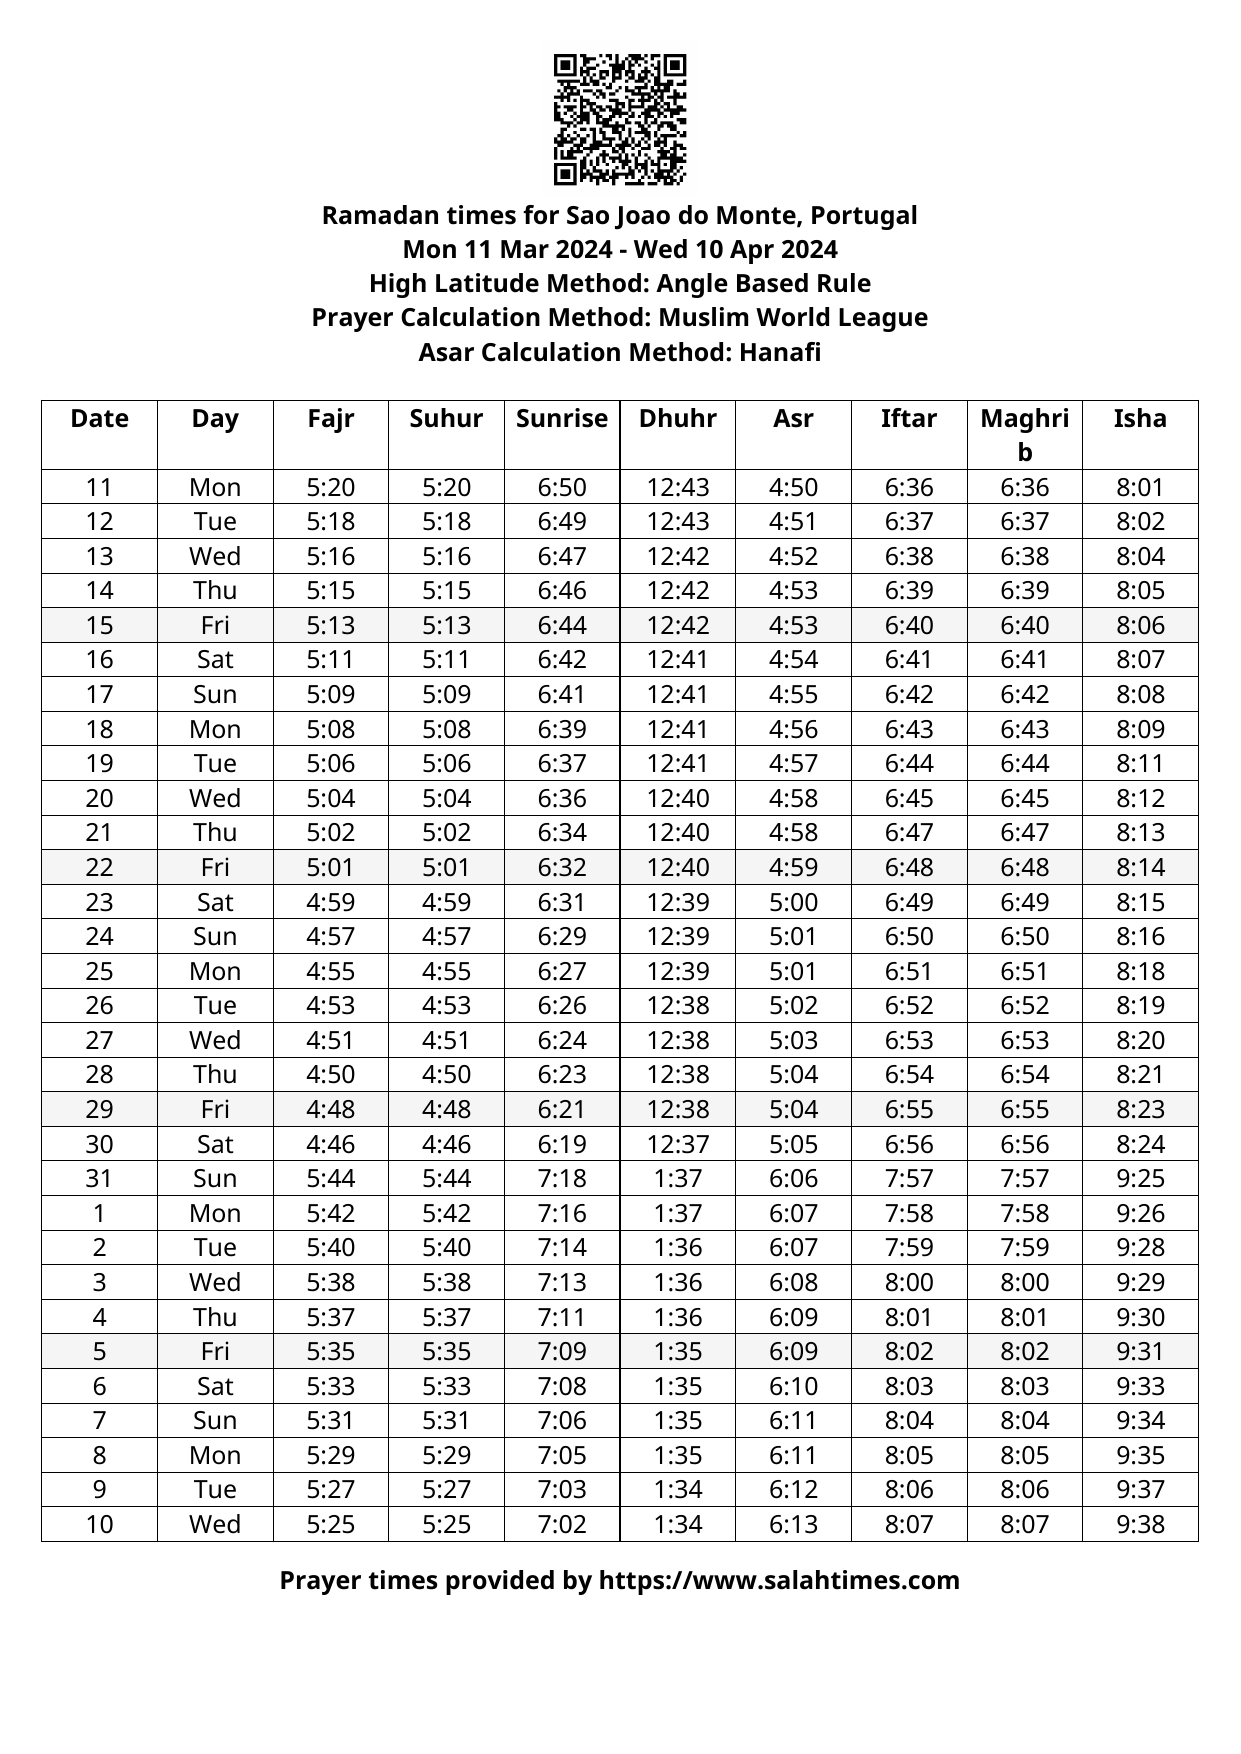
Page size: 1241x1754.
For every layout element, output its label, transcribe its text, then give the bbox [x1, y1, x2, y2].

table_cell 8:15 [1083, 885, 1198, 918]
table_cell Mon [158, 954, 273, 987]
table_cell 6:08 [736, 1265, 851, 1299]
table_cell 5:31 [389, 1404, 504, 1437]
table_cell 4:52 [736, 539, 851, 572]
table_cell 5:35 [389, 1334, 504, 1368]
table_cell 4:51 [736, 504, 851, 538]
table_cell 6:27 [505, 954, 619, 987]
table_cell 4:46 [389, 1127, 504, 1160]
table_cell Sun [158, 677, 273, 711]
table_cell 10 [42, 1507, 157, 1541]
table_cell 8:08 [1083, 677, 1198, 711]
table_cell 9 [42, 1473, 157, 1506]
table_cell 6:49 [505, 504, 619, 538]
table_cell 5:01 [274, 850, 388, 884]
table_cell 6 [42, 1369, 157, 1402]
table_cell 12:41 [621, 746, 735, 780]
table_cell 4:51 [274, 1023, 388, 1057]
text Prayer times provided by https://www.salahtimes.com [42, 1563, 1198, 1597]
table_cell 6:07 [736, 1231, 851, 1264]
table_cell Sat [158, 643, 273, 676]
table_cell 6:53 [852, 1023, 967, 1057]
table_cell 1:36 [621, 1265, 735, 1299]
table_cell 6:43 [968, 712, 1082, 745]
text Asar Calculation Method: Hanafi [42, 334, 1198, 368]
table_cell 6:31 [505, 885, 619, 918]
table_cell 8:05 [968, 1438, 1082, 1472]
table_cell 8:23 [1083, 1092, 1198, 1126]
table_cell 6:37 [852, 504, 967, 538]
table_cell 8:20 [1083, 1023, 1198, 1057]
table_cell 9:28 [1083, 1231, 1198, 1264]
text Prayer Calculation Method: Muslim World League [42, 300, 1198, 334]
table_cell 5:31 [274, 1404, 388, 1437]
table_cell 6:13 [736, 1507, 851, 1541]
table_cell 5:37 [389, 1300, 504, 1333]
table_cell 4:55 [736, 677, 851, 711]
table_cell 1:37 [621, 1161, 735, 1195]
table_cell Mon [158, 1438, 273, 1472]
table_header Iftar [852, 401, 967, 469]
table_cell 8:24 [1083, 1127, 1198, 1160]
table_cell 6:41 [505, 677, 619, 711]
table_cell Thu [158, 574, 273, 607]
table_cell 6:56 [852, 1127, 967, 1160]
table_cell 6:47 [505, 539, 619, 572]
table_cell 6:37 [505, 746, 619, 780]
table_cell 5:09 [389, 677, 504, 711]
table_cell 5:01 [736, 919, 851, 953]
table_cell 4:55 [389, 954, 504, 987]
table_cell 4:53 [736, 574, 851, 607]
table_cell 6:36 [852, 470, 967, 503]
table_cell 8:06 [968, 1473, 1082, 1506]
table_cell 6:38 [852, 539, 967, 572]
table_cell 8:07 [968, 1507, 1082, 1541]
table_cell 5:00 [736, 885, 851, 918]
table_cell 12:38 [621, 1058, 735, 1091]
table_cell 6:42 [852, 677, 967, 711]
table_cell 8:00 [968, 1265, 1082, 1299]
table_cell 6:50 [968, 919, 1082, 953]
table_cell 7:13 [505, 1265, 619, 1299]
table_cell 5:16 [274, 539, 388, 572]
table_cell 7 [42, 1404, 157, 1437]
table_cell 5:44 [274, 1161, 388, 1195]
table_cell 4:48 [274, 1092, 388, 1126]
table_cell 6:45 [968, 781, 1082, 814]
table_cell 12:43 [621, 470, 735, 503]
table_cell 6:41 [852, 643, 967, 676]
table_cell 6:43 [852, 712, 967, 745]
table_cell 30 [42, 1127, 157, 1160]
table_cell 9:26 [1083, 1196, 1198, 1229]
table_cell Wed [158, 781, 273, 814]
table_cell 12:39 [621, 885, 735, 918]
table_cell 6:38 [968, 539, 1082, 572]
table_cell 8:14 [1083, 850, 1198, 884]
table_cell 7:16 [505, 1196, 619, 1229]
table_cell 1:36 [621, 1300, 735, 1333]
table_cell 7:03 [505, 1473, 619, 1506]
table_cell 7:06 [505, 1404, 619, 1437]
table_cell 9:34 [1083, 1404, 1198, 1437]
table_cell 5:06 [274, 746, 388, 780]
table_cell 6:36 [968, 470, 1082, 503]
table_cell 5:04 [736, 1058, 851, 1091]
table_cell 17 [42, 677, 157, 711]
table_cell 6:52 [852, 989, 967, 1022]
table_cell 4:58 [736, 816, 851, 849]
table_cell 5:42 [389, 1196, 504, 1229]
table_cell 8 [42, 1438, 157, 1472]
table_cell 8:19 [1083, 989, 1198, 1022]
table_cell 5:42 [274, 1196, 388, 1229]
table_cell 7:08 [505, 1369, 619, 1402]
table_cell 6:39 [505, 712, 619, 745]
table_cell 5:27 [389, 1473, 504, 1506]
text High Latitude Method: Angle Based Rule [42, 266, 1198, 300]
table_cell 7:59 [852, 1231, 967, 1264]
table_cell 1:34 [621, 1473, 735, 1506]
table_cell Thu [158, 1058, 273, 1091]
table_cell 12 [42, 504, 157, 538]
table_cell 6:45 [852, 781, 967, 814]
table_cell 6:51 [968, 954, 1082, 987]
table_cell Sat [158, 1369, 273, 1402]
table_cell 25 [42, 954, 157, 987]
table_cell 5:09 [274, 677, 388, 711]
table_cell 4:59 [736, 850, 851, 884]
table_cell 6:32 [505, 850, 619, 884]
table_cell 5:01 [736, 954, 851, 987]
table_cell 6:21 [505, 1092, 619, 1126]
table_cell 28 [42, 1058, 157, 1091]
table_cell 12:38 [621, 1092, 735, 1126]
table_cell 12:38 [621, 1023, 735, 1057]
table_cell 6:29 [505, 919, 619, 953]
table_cell 7:57 [852, 1161, 967, 1195]
table_cell 6:12 [736, 1473, 851, 1506]
table_cell 6:47 [968, 816, 1082, 849]
table_cell 8:11 [1083, 746, 1198, 780]
table_cell 8:03 [968, 1369, 1082, 1402]
table_cell 12:42 [621, 539, 735, 572]
table_cell 12:41 [621, 712, 735, 745]
table_cell 5:02 [736, 989, 851, 1022]
table_cell 6:10 [736, 1369, 851, 1402]
table_cell 6:44 [852, 746, 967, 780]
table_cell 6:41 [968, 643, 1082, 676]
table_cell 6:48 [852, 850, 967, 884]
table_cell 4:57 [274, 919, 388, 953]
table_cell 5:44 [389, 1161, 504, 1195]
table_cell 6:44 [968, 746, 1082, 780]
table_cell 4 [42, 1300, 157, 1333]
table_cell 9:38 [1083, 1507, 1198, 1541]
table_cell 6:09 [736, 1300, 851, 1333]
table_cell 1 [42, 1196, 157, 1229]
table_cell 12:41 [621, 677, 735, 711]
table_cell 5:11 [389, 643, 504, 676]
table_cell 8:09 [1083, 712, 1198, 745]
table_cell 8:03 [852, 1369, 967, 1402]
table_header Maghrib [968, 401, 1082, 469]
table_cell 5:08 [389, 712, 504, 745]
table_cell 6:23 [505, 1058, 619, 1091]
table_cell 5:04 [389, 781, 504, 814]
table_cell 9:30 [1083, 1300, 1198, 1333]
table_cell 8:04 [1083, 539, 1198, 572]
table_cell 6:39 [852, 574, 967, 607]
table_cell Sun [158, 1161, 273, 1195]
table_cell 5:15 [389, 574, 504, 607]
table_cell 1:35 [621, 1334, 735, 1368]
table_cell 12:38 [621, 989, 735, 1022]
table_cell 1:35 [621, 1369, 735, 1402]
table_cell 18 [42, 712, 157, 745]
table_cell 12:42 [621, 574, 735, 607]
table_cell 8:01 [968, 1300, 1082, 1333]
table_cell 5:38 [274, 1265, 388, 1299]
table_cell Fri [158, 608, 273, 642]
table_cell 4:46 [274, 1127, 388, 1160]
table_cell 6:52 [968, 989, 1082, 1022]
table_cell 5:38 [389, 1265, 504, 1299]
table_cell 4:59 [389, 885, 504, 918]
table_cell 12:39 [621, 919, 735, 953]
table_cell 8:01 [852, 1300, 967, 1333]
table_cell 6:53 [968, 1023, 1082, 1057]
table_cell 5:05 [736, 1127, 851, 1160]
table_cell 6:42 [505, 643, 619, 676]
table_cell Sat [158, 1127, 273, 1160]
table_cell 5:13 [274, 608, 388, 642]
table_cell 27 [42, 1023, 157, 1057]
table_cell 4:57 [736, 746, 851, 780]
table_cell 5:18 [274, 504, 388, 538]
table_cell 4:53 [274, 989, 388, 1022]
table_header Sunrise [505, 401, 619, 469]
table_cell 5:18 [389, 504, 504, 538]
table_cell 7:11 [505, 1300, 619, 1333]
table_cell 8:02 [968, 1334, 1082, 1368]
table_cell 5 [42, 1334, 157, 1368]
table_cell 8:12 [1083, 781, 1198, 814]
table_cell 5:06 [389, 746, 504, 780]
table_cell 23 [42, 885, 157, 918]
table_cell 6:42 [968, 677, 1082, 711]
table_cell 5:40 [274, 1231, 388, 1264]
table_cell Sun [158, 1404, 273, 1437]
table_cell 6:47 [852, 816, 967, 849]
table_cell 9:37 [1083, 1473, 1198, 1506]
table_cell 4:53 [389, 989, 504, 1022]
table_header Fajr [274, 401, 388, 469]
table_cell 5:40 [389, 1231, 504, 1264]
table_cell 7:58 [968, 1196, 1082, 1229]
table_cell 6:37 [968, 504, 1082, 538]
table_cell 4:56 [736, 712, 851, 745]
table_cell 13 [42, 539, 157, 572]
table_cell 7:59 [968, 1231, 1082, 1264]
table_cell Wed [158, 539, 273, 572]
table_cell 21 [42, 816, 157, 849]
table_cell 8:00 [852, 1265, 967, 1299]
table_cell 5:20 [274, 470, 388, 503]
table_cell 7:57 [968, 1161, 1082, 1195]
table_cell 20 [42, 781, 157, 814]
table_cell 12:41 [621, 643, 735, 676]
table_cell 9:31 [1083, 1334, 1198, 1368]
table_cell 6:44 [505, 608, 619, 642]
table_cell 12:39 [621, 954, 735, 987]
table_cell Tue [158, 1473, 273, 1506]
table_cell 5:13 [389, 608, 504, 642]
table_cell 7:09 [505, 1334, 619, 1368]
table_cell 4:48 [389, 1092, 504, 1126]
table_cell 6:54 [968, 1058, 1082, 1091]
table_cell 24 [42, 919, 157, 953]
table_cell 5:33 [389, 1369, 504, 1402]
table_cell 5:25 [274, 1507, 388, 1541]
table_cell 4:50 [274, 1058, 388, 1091]
table_cell 5:01 [389, 850, 504, 884]
table_cell Fri [158, 1092, 273, 1126]
table_cell 5:35 [274, 1334, 388, 1368]
table_cell 5:37 [274, 1300, 388, 1333]
table_cell Thu [158, 816, 273, 849]
table_cell 8:07 [852, 1507, 967, 1541]
table_cell 6:09 [736, 1334, 851, 1368]
table_cell 5:02 [274, 816, 388, 849]
table_cell Sat [158, 885, 273, 918]
table_cell 26 [42, 989, 157, 1022]
table_cell 31 [42, 1161, 157, 1195]
table_cell 6:40 [968, 608, 1082, 642]
table_cell 8:05 [852, 1438, 967, 1472]
table_cell 5:03 [736, 1023, 851, 1057]
table_cell 8:04 [852, 1404, 967, 1437]
table_cell 8:21 [1083, 1058, 1198, 1091]
table_cell 7:05 [505, 1438, 619, 1472]
table_cell 8:07 [1083, 643, 1198, 676]
table_cell 6:54 [852, 1058, 967, 1091]
table_cell 4:58 [736, 781, 851, 814]
table_cell Tue [158, 746, 273, 780]
table_cell 6:39 [968, 574, 1082, 607]
table_cell 4:50 [736, 470, 851, 503]
table_cell Tue [158, 504, 273, 538]
table_cell 1:36 [621, 1231, 735, 1264]
table_cell 8:18 [1083, 954, 1198, 987]
table_cell 12:43 [621, 504, 735, 538]
table_cell 7:18 [505, 1161, 619, 1195]
table_cell 8:05 [1083, 574, 1198, 607]
table_cell 8:02 [852, 1334, 967, 1368]
table_cell 6:55 [852, 1092, 967, 1126]
table_cell 6:55 [968, 1092, 1082, 1126]
table_cell 5:29 [274, 1438, 388, 1472]
table_cell 8:16 [1083, 919, 1198, 953]
table_cell 8:13 [1083, 816, 1198, 849]
picture [542, 41, 699, 198]
table_cell 7:14 [505, 1231, 619, 1264]
table_cell 12:40 [621, 816, 735, 849]
table_cell 4:55 [274, 954, 388, 987]
table_cell 5:11 [274, 643, 388, 676]
table_cell 8:06 [1083, 608, 1198, 642]
table_cell 8:04 [968, 1404, 1082, 1437]
table_header Dhuhr [621, 401, 735, 469]
table_cell 9:25 [1083, 1161, 1198, 1195]
table_cell 12:40 [621, 781, 735, 814]
table_cell 8:06 [852, 1473, 967, 1506]
table_cell 11 [42, 470, 157, 503]
table_cell 3 [42, 1265, 157, 1299]
table_cell 1:37 [621, 1196, 735, 1229]
table_cell Mon [158, 470, 273, 503]
table_cell 6:06 [736, 1161, 851, 1195]
table_cell 6:11 [736, 1404, 851, 1437]
table_cell 4:57 [389, 919, 504, 953]
table_cell 8:02 [1083, 504, 1198, 538]
table_cell 5:33 [274, 1369, 388, 1402]
table_cell 12:40 [621, 850, 735, 884]
text Mon 11 Mar 2024 - Wed 10 Apr 2024 [42, 232, 1198, 266]
table_cell 5:27 [274, 1473, 388, 1506]
table_cell Tue [158, 989, 273, 1022]
table_cell 6:49 [968, 885, 1082, 918]
table_cell Fri [158, 850, 273, 884]
table_header Asr [736, 401, 851, 469]
table_cell 4:54 [736, 643, 851, 676]
table_cell 5:20 [389, 470, 504, 503]
table_header Date [42, 401, 157, 469]
table_cell 6:11 [736, 1438, 851, 1472]
table_cell 12:42 [621, 608, 735, 642]
table_cell 29 [42, 1092, 157, 1126]
table_cell 4:59 [274, 885, 388, 918]
table_cell 6:49 [852, 885, 967, 918]
table_cell Fri [158, 1334, 273, 1368]
text Ramadan times for Sao Joao do Monte, Portugal [42, 198, 1198, 232]
table_cell 5:29 [389, 1438, 504, 1472]
table_cell 5:08 [274, 712, 388, 745]
table_cell Thu [158, 1300, 273, 1333]
table_cell Mon [158, 712, 273, 745]
table_cell 4:50 [389, 1058, 504, 1091]
table_cell Wed [158, 1507, 273, 1541]
table_cell 6:56 [968, 1127, 1082, 1160]
table_cell 4:51 [389, 1023, 504, 1057]
table_cell 5:02 [389, 816, 504, 849]
table_cell 1:35 [621, 1438, 735, 1472]
table_header Suhur [389, 401, 504, 469]
table_cell 14 [42, 574, 157, 607]
table_cell 1:35 [621, 1404, 735, 1437]
table_cell 5:04 [274, 781, 388, 814]
table_cell 5:25 [389, 1507, 504, 1541]
table_cell 9:29 [1083, 1265, 1198, 1299]
table_cell 5:15 [274, 574, 388, 607]
table_cell 7:58 [852, 1196, 967, 1229]
table_cell 6:51 [852, 954, 967, 987]
table_cell 2 [42, 1231, 157, 1264]
table_cell 8:01 [1083, 470, 1198, 503]
table_cell Sun [158, 919, 273, 953]
table_cell 12:37 [621, 1127, 735, 1160]
table_header Isha [1083, 401, 1198, 469]
table_cell 22 [42, 850, 157, 884]
table_cell 6:40 [852, 608, 967, 642]
table_cell 5:16 [389, 539, 504, 572]
table_cell 6:26 [505, 989, 619, 1022]
table_cell 1:34 [621, 1507, 735, 1541]
table_cell 4:53 [736, 608, 851, 642]
table_cell 5:04 [736, 1092, 851, 1126]
table_header Day [158, 401, 273, 469]
table_cell 6:50 [505, 470, 619, 503]
table_cell 9:33 [1083, 1369, 1198, 1402]
table_cell 6:34 [505, 816, 619, 849]
table_cell 6:46 [505, 574, 619, 607]
table_cell 19 [42, 746, 157, 780]
table_cell Wed [158, 1265, 273, 1299]
table_cell 7:02 [505, 1507, 619, 1541]
table_cell 6:36 [505, 781, 619, 814]
table_cell 6:19 [505, 1127, 619, 1160]
table_cell 6:24 [505, 1023, 619, 1057]
table_cell Tue [158, 1231, 273, 1264]
table_cell 9:35 [1083, 1438, 1198, 1472]
table_cell Mon [158, 1196, 273, 1229]
table_cell 6:50 [852, 919, 967, 953]
table_cell 6:07 [736, 1196, 851, 1229]
table_cell Wed [158, 1023, 273, 1057]
table_cell 15 [42, 608, 157, 642]
table_cell 16 [42, 643, 157, 676]
table_cell 6:48 [968, 850, 1082, 884]
